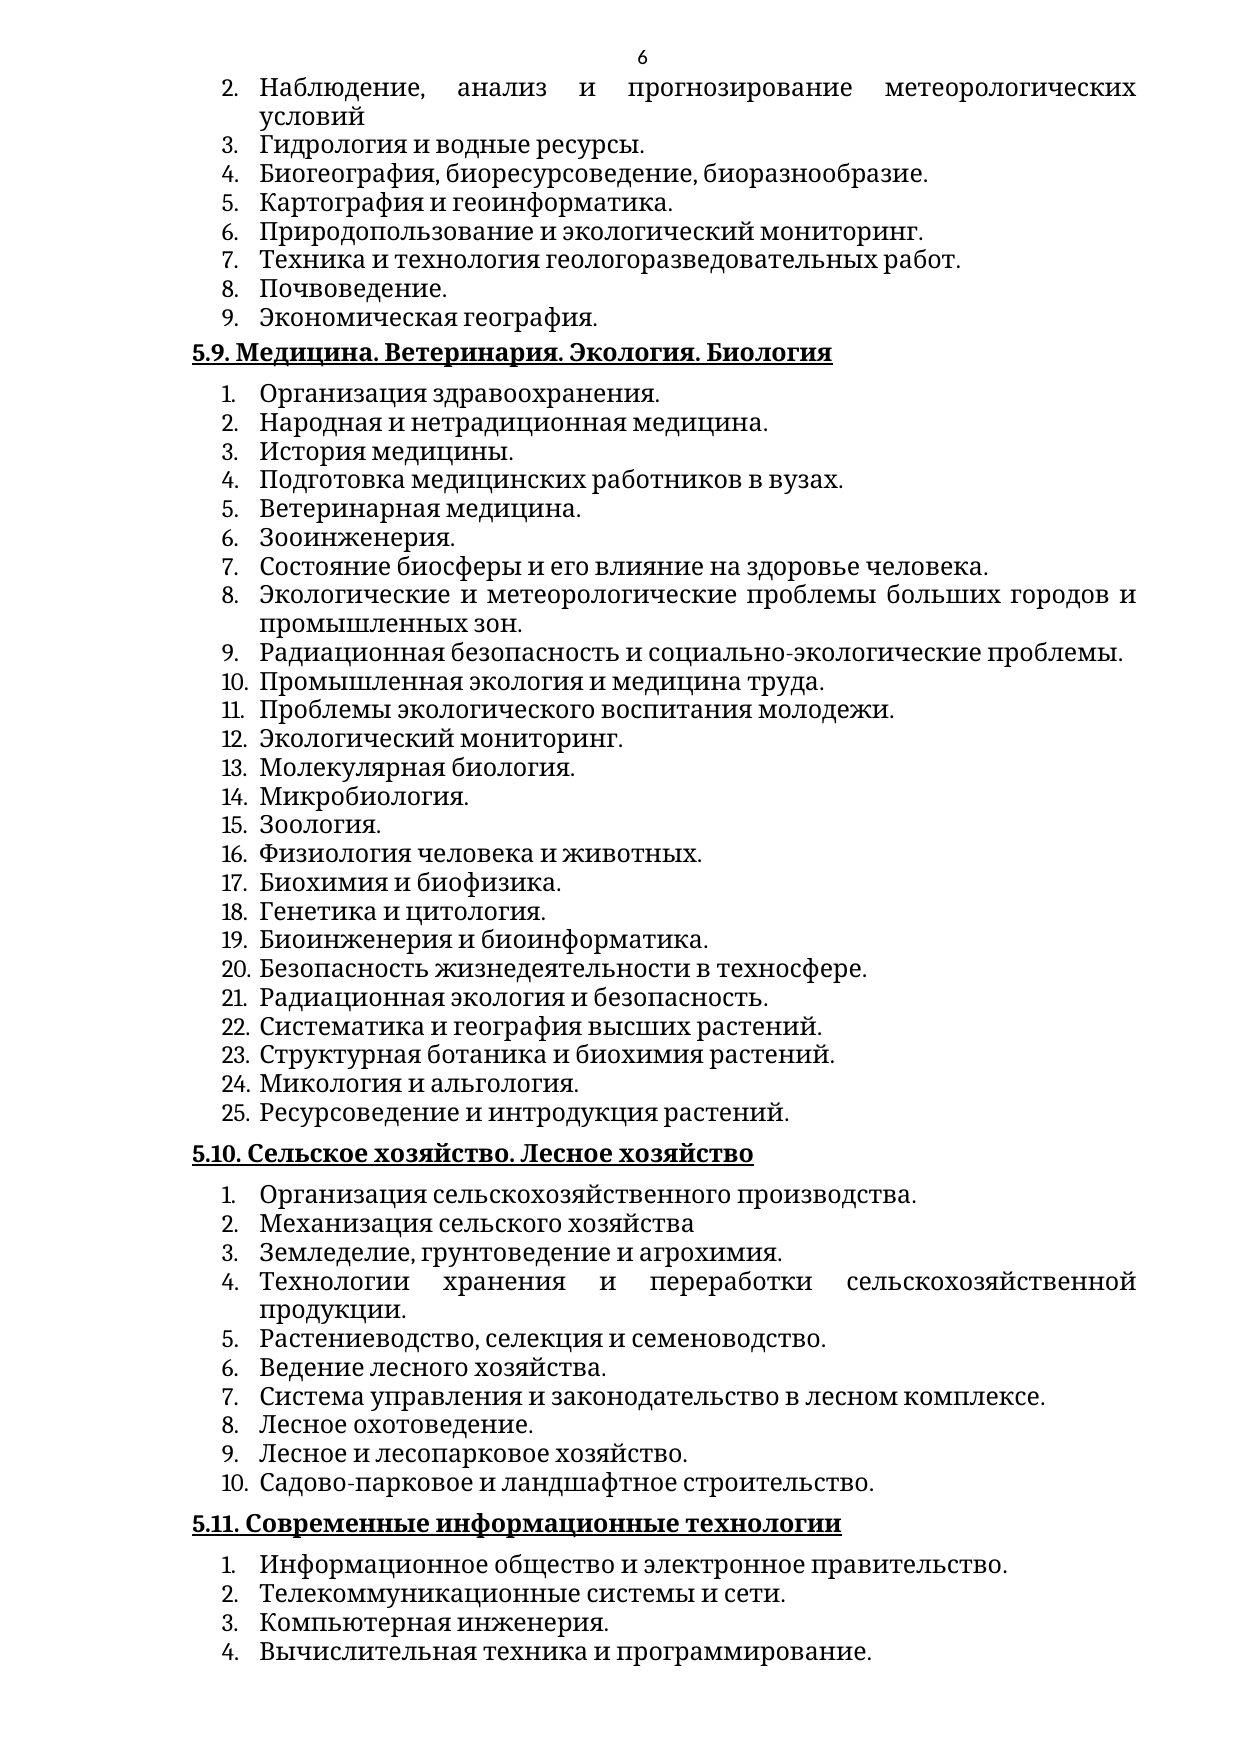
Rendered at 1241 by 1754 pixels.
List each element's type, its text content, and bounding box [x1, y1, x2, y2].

list Садово-парковое и ландшафтное строительство. [222, 1469, 1137, 1498]
list Генетика и цитология. [222, 898, 1137, 926]
list Техника и технология геологоразведовательных работ. [222, 246, 1137, 275]
list Молекулярная биология. [222, 754, 1137, 783]
list Природопользование и экологический мониторинг. [222, 218, 1137, 246]
subtitle 5.10. Сельское хозяйство. Лесное хозяйство [192, 1140, 1137, 1169]
list Технологии хранения и переработки сельскохозяйственной продукции. [222, 1268, 1137, 1325]
list Микология и альгология. [222, 1070, 1137, 1099]
list Биоинженерия и биоинформатика. [222, 926, 1137, 955]
list Экономическая география. [222, 304, 1137, 333]
subtitle 5.11. Современные информационные технологии [192, 1510, 1137, 1539]
list Лесное и лесопарковое хозяйство. [222, 1440, 1137, 1469]
list Телекоммуникационные системы и сети. [222, 1580, 1137, 1609]
list Подготовка медицинских работников в вузах. [222, 466, 1137, 495]
list Ресурсоведение и интродукция растений. [222, 1099, 1137, 1128]
subtitle 5.9. Медицина. Ветеринария. Экология. Биология [192, 339, 1137, 368]
list Система управления и законодательство в лесном комплексе. [222, 1383, 1137, 1411]
list Компьютерная инженерия. [222, 1609, 1137, 1638]
list Народная и нетрадиционная медицина. [222, 409, 1137, 438]
list Безопасность жизнедеятельности в техносфере. [222, 955, 1137, 984]
list Гидрология и водные ресурсы. [222, 131, 1137, 160]
list Структурная ботаника и биохимия растений. [222, 1041, 1137, 1070]
list Ведение лесного хозяйства. [222, 1354, 1137, 1383]
list Земледелие, грунтоведение и агрохимия. [222, 1239, 1137, 1268]
list Промышленная экология и медицина труда. [222, 668, 1137, 696]
list Экологические и метеорологические проблемы больших городов и промышленных зон. [222, 581, 1137, 639]
list Экологический мониторинг. [222, 725, 1137, 754]
list Зооинженерия. [222, 524, 1137, 553]
list Вычислительная техника и программирование. [222, 1638, 1137, 1666]
list Механизация сельского хозяйства [222, 1210, 1137, 1239]
list История медицины. [222, 438, 1137, 466]
list Биогеография, биоресурсоведение, биоразнообразие. [222, 160, 1137, 189]
list Информационное общество и электронное правительство. [222, 1551, 1137, 1580]
list Зоология. [222, 811, 1137, 840]
list Лесное охотоведение. [222, 1411, 1137, 1440]
list Микробиология. [222, 783, 1137, 811]
list Физиология человека и животных. [222, 840, 1137, 869]
list Наблюдение, анализ и прогнозирование метеорологических условий [222, 74, 1137, 131]
list Биохимия и биофизика. [222, 869, 1137, 898]
list Состояние биосферы и его влияние на здоровье человека. [222, 553, 1137, 581]
list Почвоведение. [222, 275, 1137, 304]
list Картография и геоинформатика. [222, 189, 1137, 218]
list Организация сельскохозяйственного производства. [222, 1181, 1137, 1210]
list Ветеринарная медицина. [222, 495, 1137, 524]
list Радиационная безопасность и социально-экологические проблемы. [222, 639, 1137, 668]
list Организация здравоохранения. [222, 380, 1137, 409]
list Систематика и география высших растений. [222, 1013, 1137, 1041]
list Растениеводство, селекция и семеноводство. [222, 1325, 1137, 1354]
list Проблемы экологического воспитания молодежи. [222, 696, 1137, 725]
list Радиационная экология и безопасность. [222, 984, 1137, 1013]
